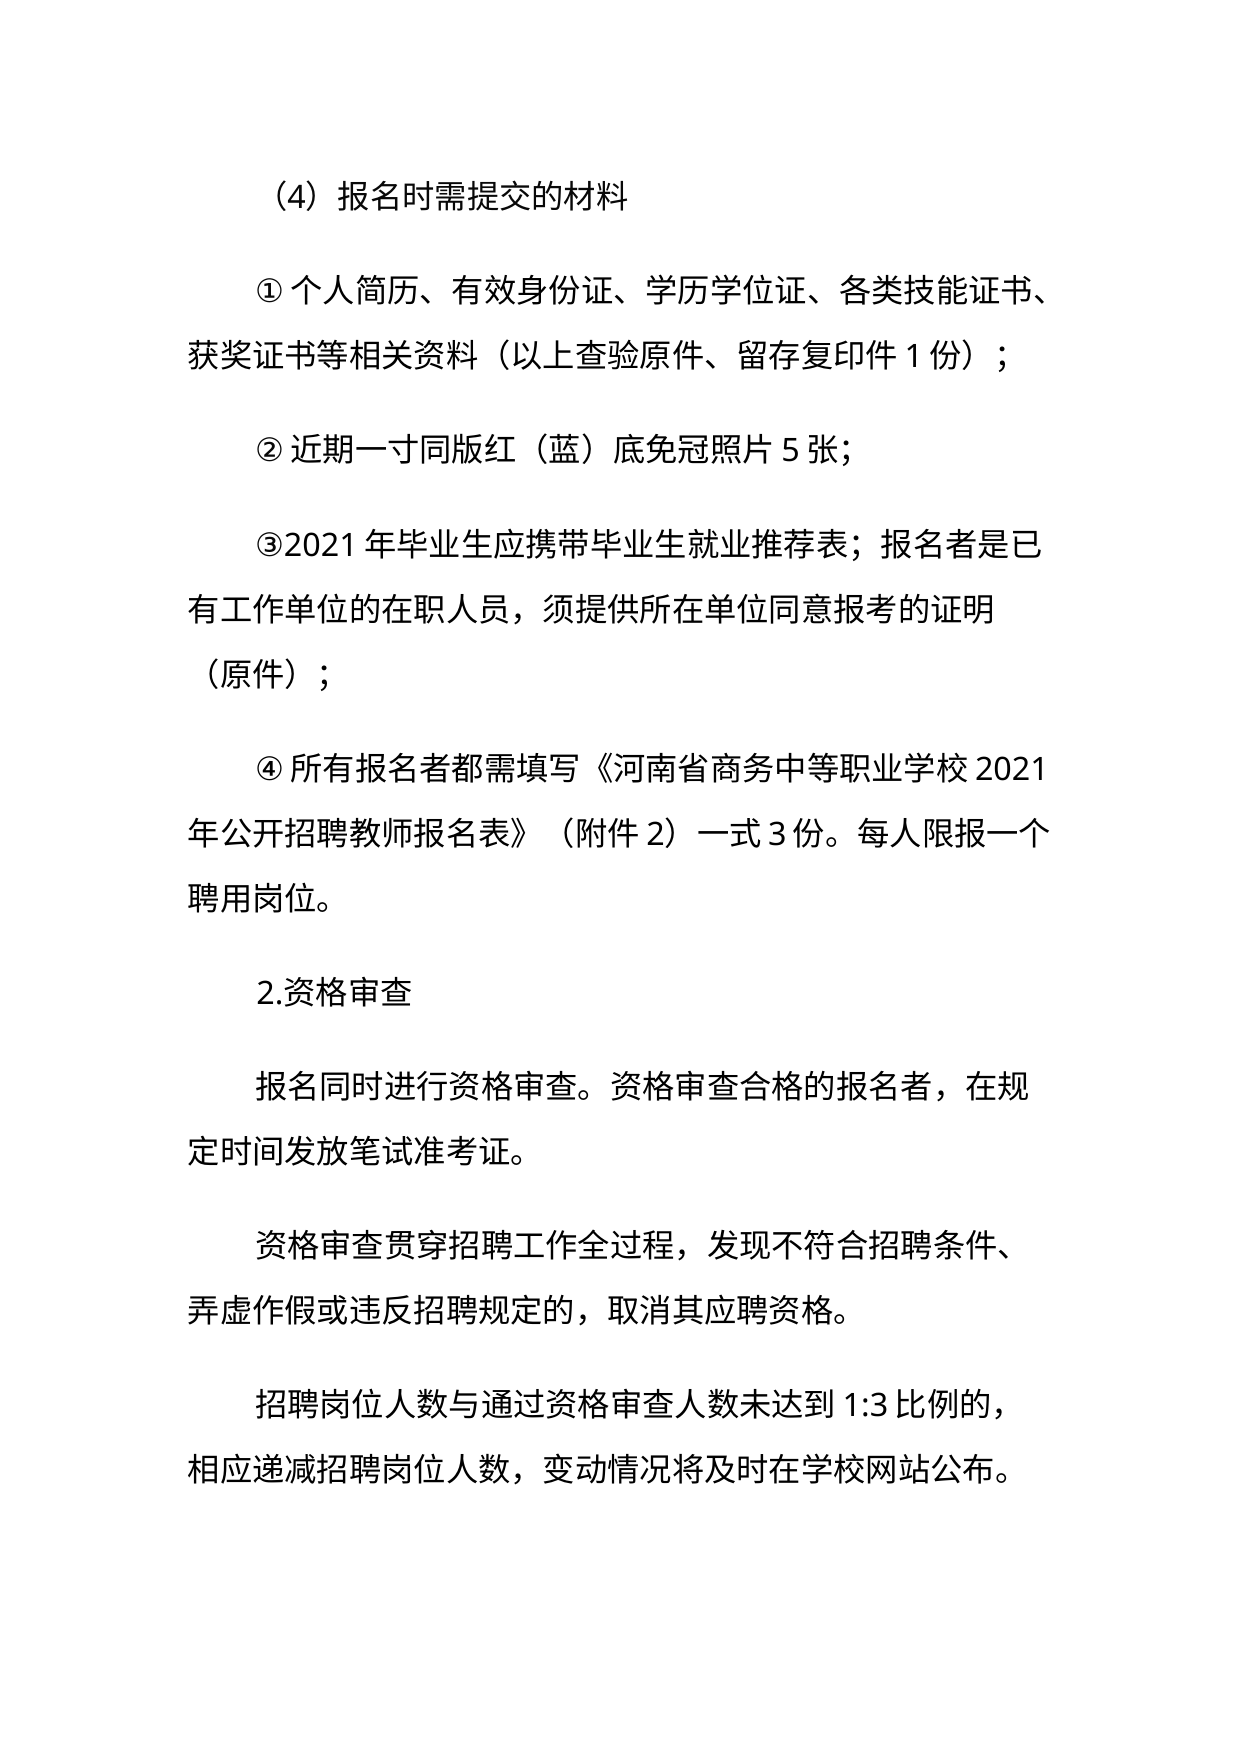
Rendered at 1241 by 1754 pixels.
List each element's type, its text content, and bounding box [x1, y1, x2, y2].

text ②近期一寸同版红（蓝）底免冠照片5张； [187, 415, 1053, 480]
text ①个人简历、有效身份证、学历学位证、各类技能证书、获奖证书等相关资料（以上查验原件、留存复印件1份）； [187, 256, 1053, 386]
text 2.资格审查 [187, 958, 1053, 1023]
text ④所有报名者都需填写《河南省商务中等职业学校2021年公开招聘教师报名表》（附件2）一式3份。每人限报一个聘用岗位。 [187, 734, 1053, 929]
text ③2021年毕业生应携带毕业生就业推荐表；报名者是已有工作单位的在职人员，须提供所在单位同意报考的证明（原件）； [187, 509, 1053, 704]
text （4）报名时需提交的材料 [187, 162, 1053, 227]
text 报名同时进行资格审查。资格审查合格的报名者，在规定时间发放笔试准考证。 [187, 1052, 1053, 1182]
text 招聘岗位人数与通过资格审查人数未达到1:3比例的，相应递减招聘岗位人数，变动情况将及时在学校网站公布。 [187, 1370, 1053, 1500]
text 资格审查贯穿招聘工作全过程，发现不符合招聘条件、弄虚作假或违反招聘规定的，取消其应聘资格。 [187, 1211, 1053, 1341]
